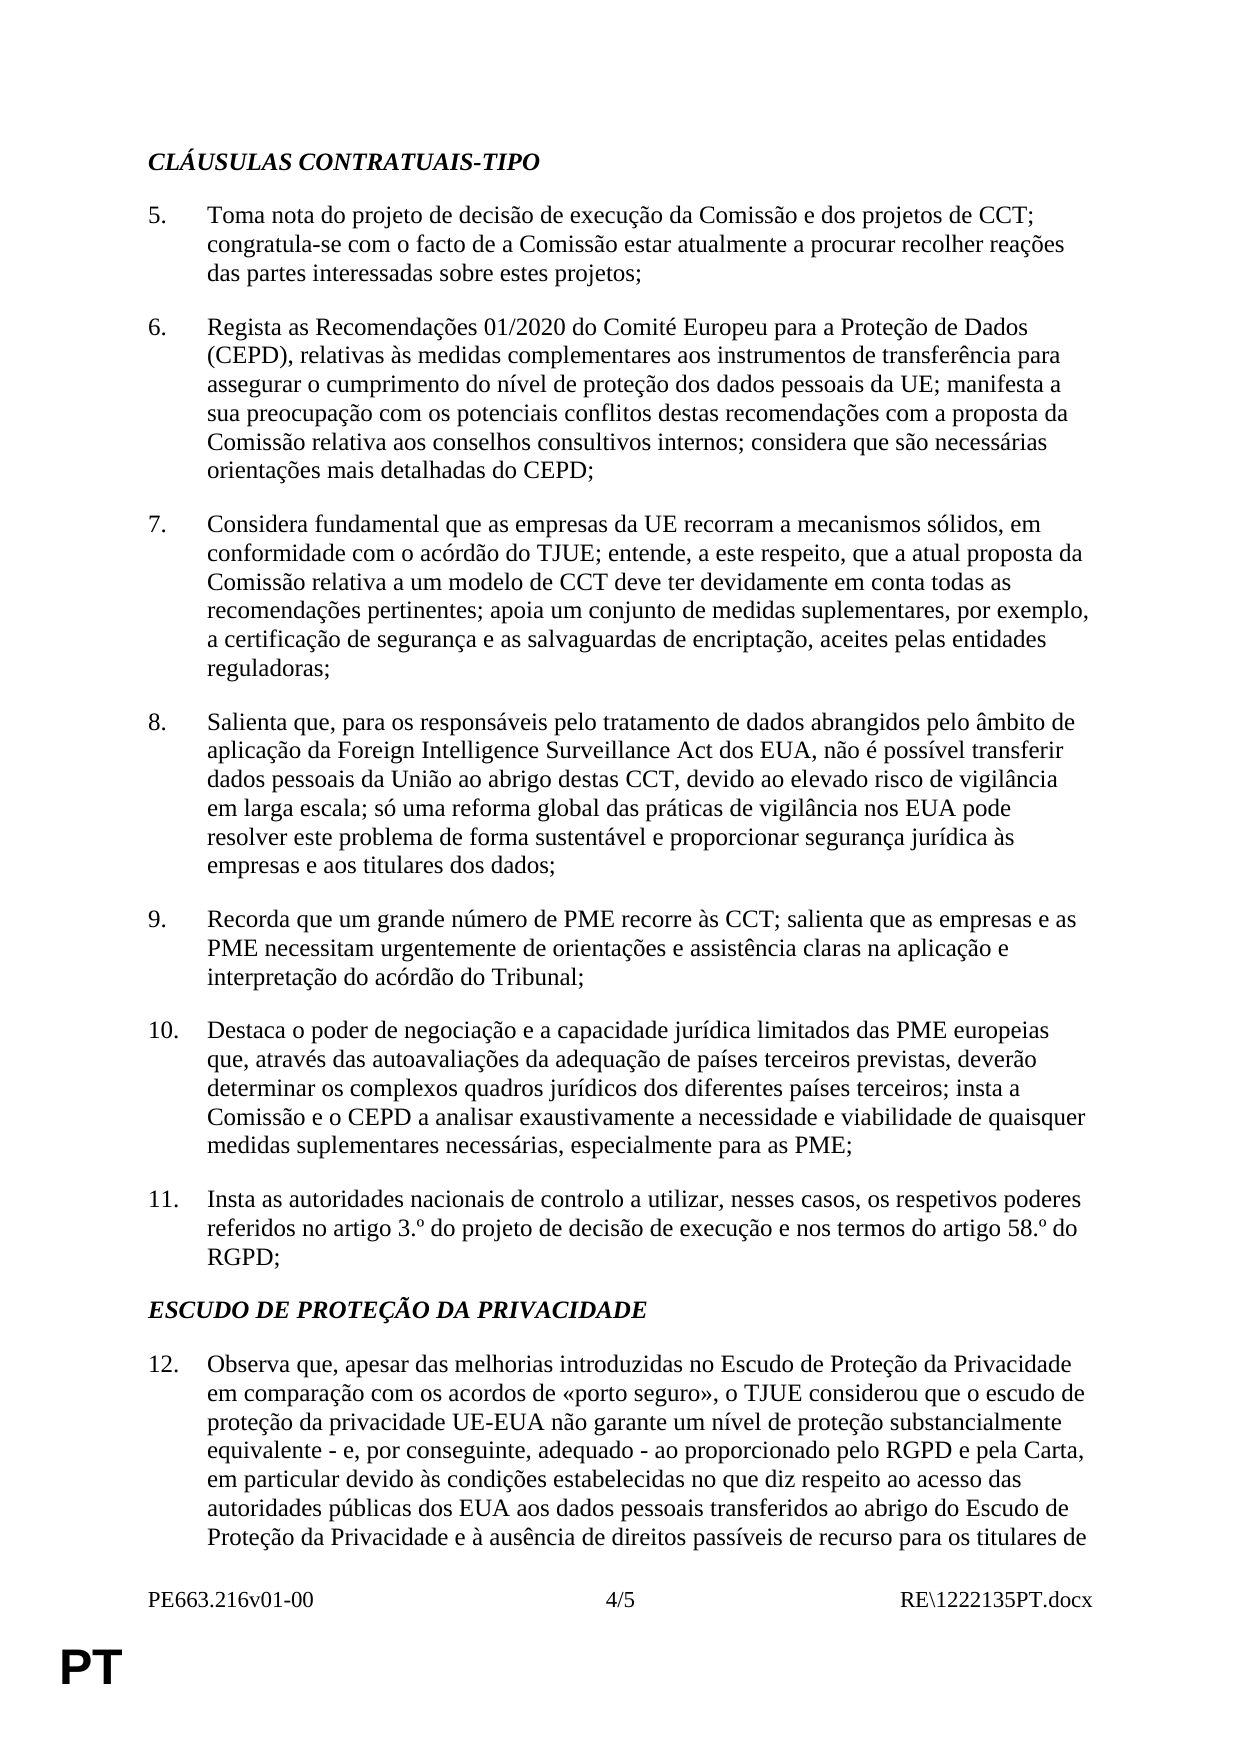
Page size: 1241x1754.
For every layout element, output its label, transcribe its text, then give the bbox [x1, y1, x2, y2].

text ESCUDO DE PROTEÇÃO DA PRIVACIDADE [148, 1296, 1092, 1324]
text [148, 1349, 1092, 1551]
text 8. Salienta que, para os responsáveis pelo tratamento de dados abrangidos pelo âmbito de aplicação da Foreign Intelligence Surveillance Act dos EUA, não é possível transferir dados pessoais da União ao abrigo destas CCT, devido ao elevado risco de vigilância em larga escala; só uma reforma global das práticas de vigilância nos EUA pode resolver este problema de forma sustentável e proporcionar segurança jurídica às empresas e aos titulares dos dados; [148, 707, 1092, 879]
text 7. Considera fundamental que as empresas da UE recorram a mecanismos sólidos, em conformidade com o acórdão do TJUE; entende, a este respeito, que a atual proposta da Comissão relativa a um modelo de CCT deve ter devidamente em conta todas as recomendações pertinentes; apoia um conjunto de medidas suplementares, por exemplo, a certificação de segurança e as salvaguardas de encriptação, aceites pelas entidades reguladoras; [148, 509, 1092, 682]
text CLÁUSULAS CONTRATUAIS-TIPO [148, 147, 1092, 176]
text 9. Recorda que um grande número de PME recorre às CCT; salienta que as empresas e as PME necessitam urgentemente de orientações e assistência claras na aplicação e interpretação do acórdão do Tribunal; [148, 904, 1092, 991]
text 5. Toma nota do projeto de decisão de execução da Comissão e dos projetos de CCT; congratula-se com o facto de a Comissão estar atualmente a procurar recolher reações das partes interessadas sobre estes projetos; [148, 201, 1092, 287]
text 6. Regista as Recomendações 01/2020 do Comité Europeu para a Proteção de Dados (CEPD), relativas às medidas complementares aos instrumentos de transferência para assegurar o cumprimento do nível de proteção dos dados pessoais da UE; manifesta a sua preocupação com os potenciais conflitos destas recomendações com a proposta da Comissão relativa aos conselhos consultivos internos; considera que são necessárias orientações mais detalhadas do CEPD; [148, 312, 1092, 484]
text 10. Destaca o poder de negociação e a capacidade jurídica limitados das PME europeias que, através das autoavaliações da adequação de países terceiros previstas, deverão determinar os complexos quadros jurídicos dos diferentes países terceiros; insta a Comissão e o CEPD a analisar exaustivamente a necessidade e viabilidade de quaisquer medidas suplementares necessárias, especialmente para as PME; [148, 1016, 1092, 1159]
text 11. Insta as autoridades nacionais de controlo a utilizar, nesses casos, os respetivos poderes referidos no artigo 3.º do projeto de decisão de execução e nos termos do artigo 58.º do RGPD; [148, 1184, 1092, 1271]
